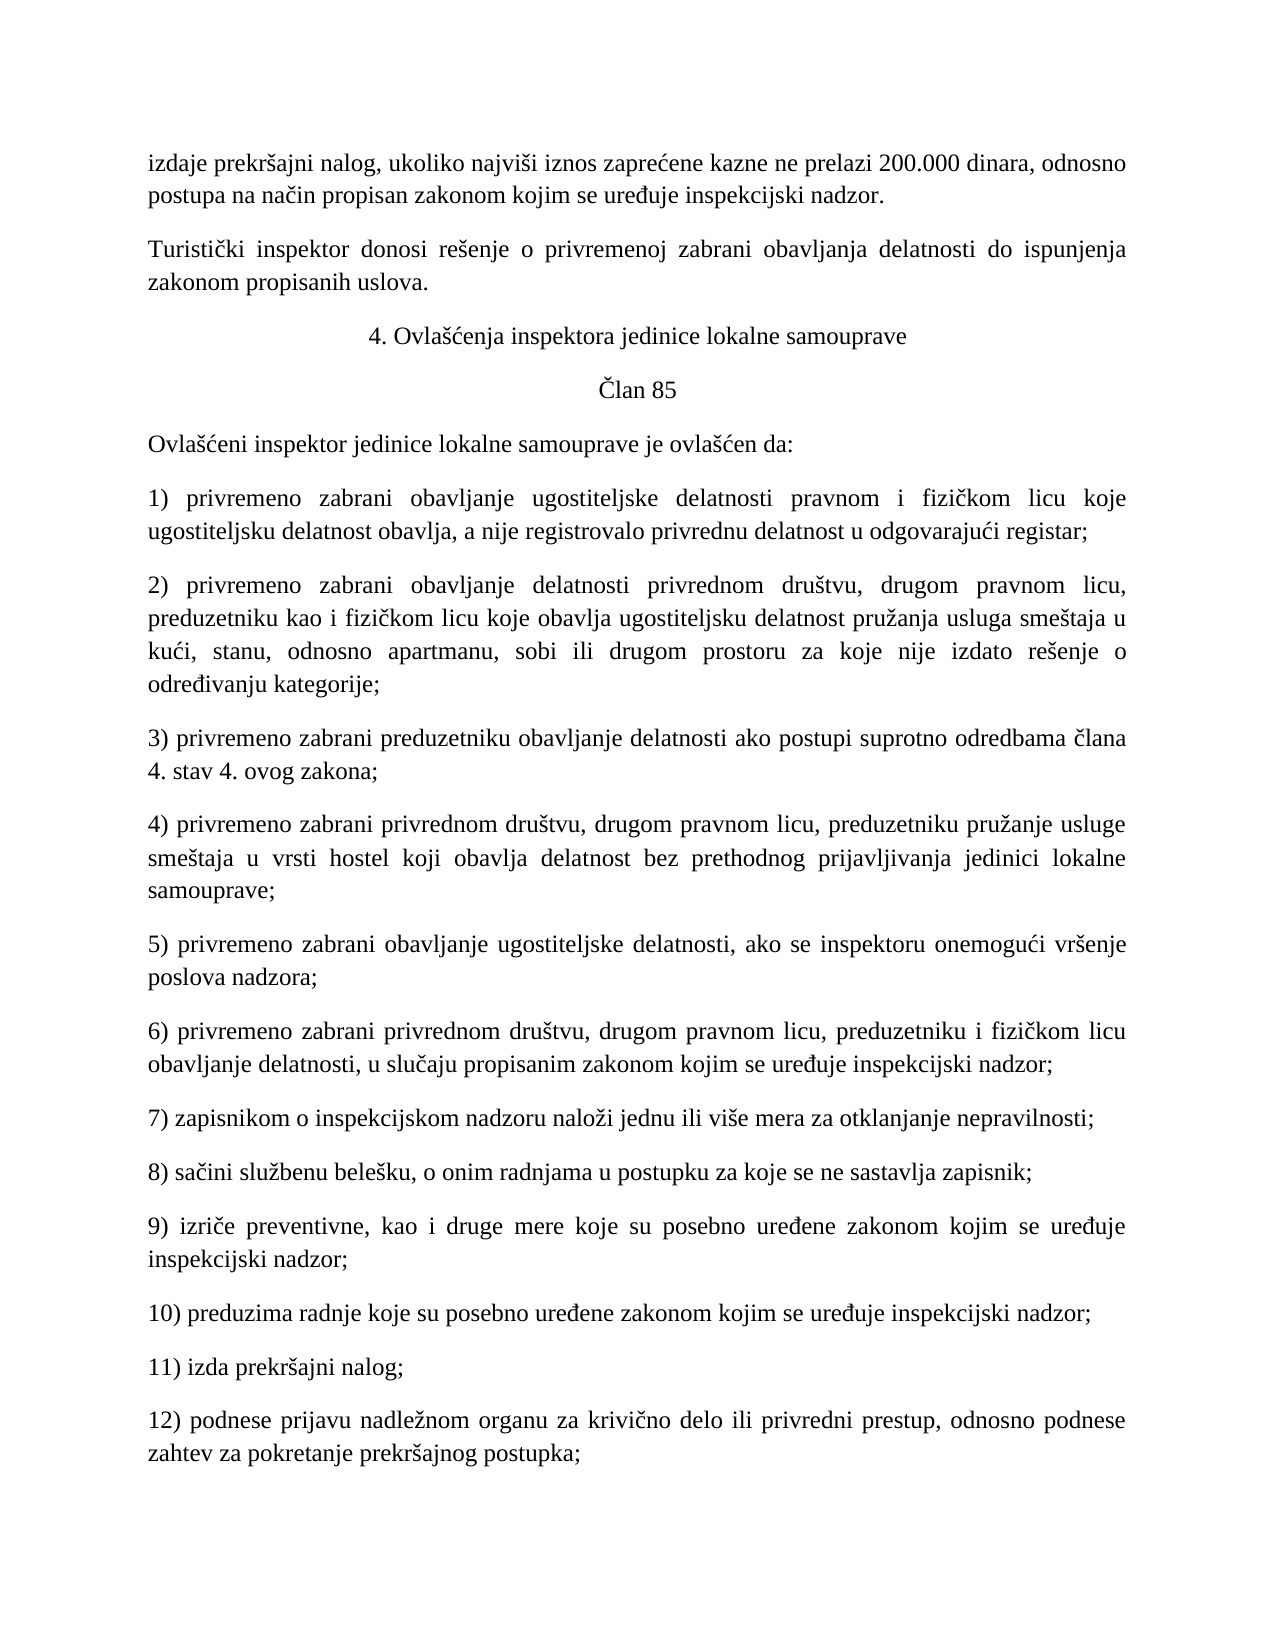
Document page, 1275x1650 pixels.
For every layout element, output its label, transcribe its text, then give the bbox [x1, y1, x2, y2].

text 4. Ovlašćenja inspektora jedinice lokalne samouprave [148, 321, 1127, 350]
text 8) sačini službenu belešku, o onim radnjama u postupku za koje se ne sastavlja zapisnik; [148, 1157, 1127, 1186]
text 4) privremeno zabrani privrednom društvu, drugom pravnom licu, preduzetniku pružanje usluge smeštaja u vrsti hostel koji obavlja delatnost bez prethodnog prijavljivanja jedinici lokalne samouprave; [148, 809, 1127, 904]
text 3) privremeno zabrani preduzetniku obavljanje delatnosti ako postupi suprotno odredbama člana 4. stav 4. ovog zakona; [148, 723, 1127, 784]
text 10) preduzima radnje koje su posebno uređene zakonom kojim se uređuje inspekcijski nadzor; [148, 1298, 1127, 1327]
text 5) privremeno zabrani obavljanje ugostiteljske delatnosti, ako se inspektoru onemogući vršenje poslova nadzora; [148, 929, 1127, 991]
text Ovlašćeni inspektor jedinice lokalne samouprave je ovlašćen da: [148, 429, 1127, 458]
text 1) privremeno zabrani obavljanje ugostiteljske delatnosti pravnom i fizičkom licu koje ugostiteljsku delatnost obavlja, a nije registrovalo privrednu delatnost u odgovarajući registar; [148, 483, 1127, 545]
text Turistički inspektor donosi rešenje o privremenoj zabrani obavljanja delatnosti do ispunjenja zakonom propisanih uslova. [148, 234, 1127, 296]
text 2) privremeno zabrani obavljanje delatnosti privrednom društvu, drugom pravnom licu, preduzetniku kao i fizičkom licu koje obavlja ugostiteljsku delatnost pružanja usluga smeštaja u kući, stanu, odnosno apartmanu, sobi ili drugom prostoru za koje nije izdato rešenje o određivanju kategorije; [148, 570, 1127, 698]
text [148, 148, 1127, 209]
text 11) izda prekršajni nalog; [148, 1352, 1127, 1380]
text Član 85 [148, 375, 1127, 404]
text 6) privremeno zabrani privrednom društvu, drugom pravnom licu, preduzetniku i fizičkom licu obavljanje delatnosti, u slučaju propisanim zakonom kojim se uređuje inspekcijski nadzor; [148, 1016, 1127, 1078]
text 9) izriče preventivne, kao i druge mere koje su posebno uređene zakonom kojim se uređuje inspekcijski nadzor; [148, 1211, 1127, 1273]
text 12) podnese prijavu nadležnom organu za krivično delo ili privredni prestup, odnosno podnese zahtev za pokretanje prekršajnog postupka; [148, 1406, 1127, 1467]
text 7) zapisnikom o inspekcijskom nadzoru naloži jednu ili više mera za otklanjanje nepravilnosti; [148, 1103, 1127, 1132]
